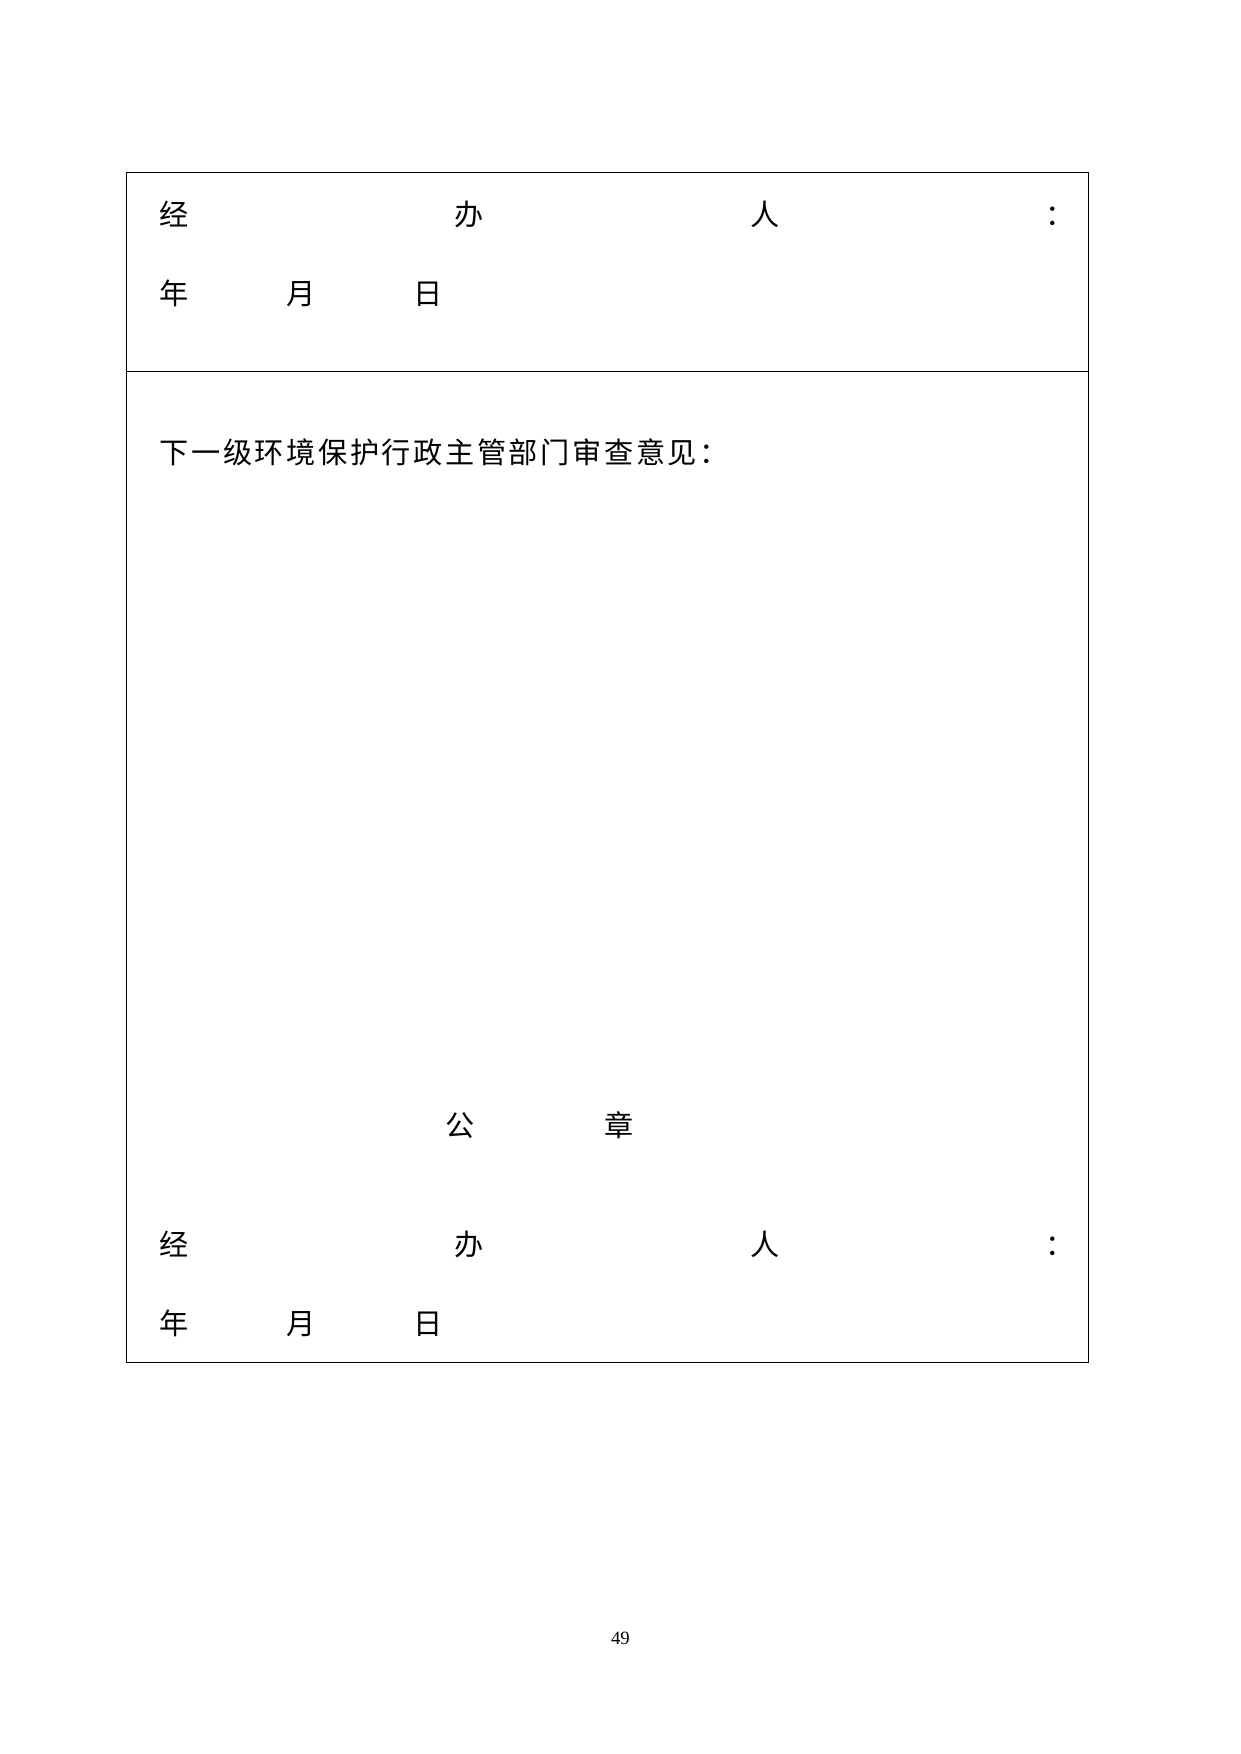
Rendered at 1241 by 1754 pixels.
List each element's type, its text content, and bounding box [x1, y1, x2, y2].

table_cell 下一级环境保护行政主管部门审查意见： 公 章 经办人： 年 月 日 [127, 372, 1088, 1362]
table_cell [127, 173, 1088, 371]
